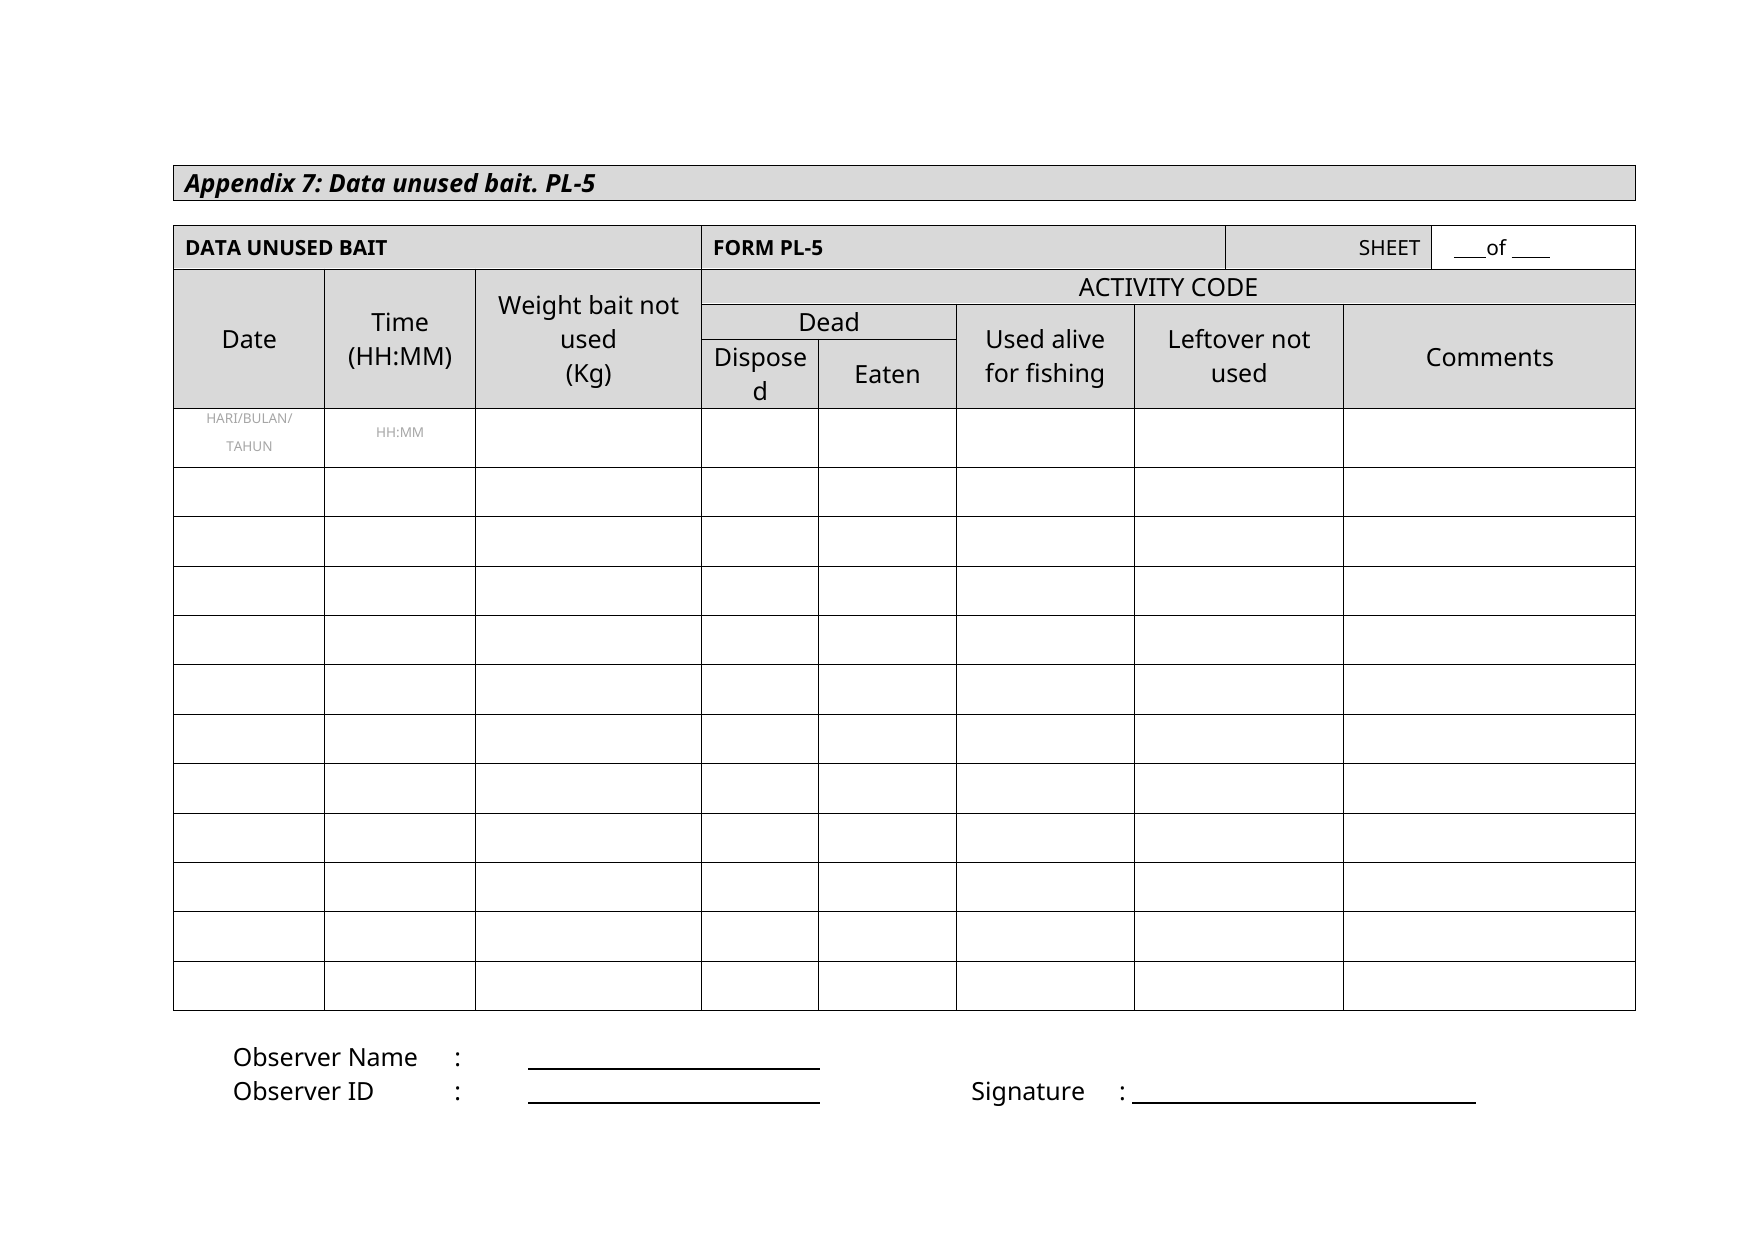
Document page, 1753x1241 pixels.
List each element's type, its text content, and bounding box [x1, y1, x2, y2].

table_cell [1344, 409, 1635, 467]
table_cell [957, 962, 1134, 1010]
table_cell [957, 715, 1134, 763]
table_cell [819, 409, 956, 467]
table_cell [957, 863, 1134, 911]
table_cell Dead [702, 305, 956, 339]
table_cell [702, 715, 818, 763]
table_cell Leftover not used [1135, 305, 1343, 408]
table_cell [702, 814, 818, 862]
table_cell [476, 409, 701, 467]
table_cell [702, 665, 818, 714]
table_cell HARI/BULAN/TAHUN [174, 409, 324, 467]
table_cell [819, 517, 956, 566]
table_cell [174, 468, 324, 516]
table_cell [1344, 912, 1635, 961]
table_cell [957, 517, 1134, 566]
table_cell [325, 567, 475, 615]
table_cell [325, 912, 475, 961]
table_cell [325, 715, 475, 763]
table_cell [1344, 863, 1635, 911]
table_cell [1344, 517, 1635, 566]
table_cell [1135, 764, 1343, 812]
table_cell Weight bait not used (Kg) [476, 270, 701, 408]
table_cell [1344, 616, 1635, 664]
table_cell [325, 517, 475, 566]
table_header Appendix 7: Data unused bait. PL-5 [174, 166, 1635, 200]
table_cell [819, 567, 956, 615]
table_cell [1135, 962, 1343, 1010]
table_cell [174, 665, 324, 714]
table_cell [702, 962, 818, 1010]
table_cell [174, 517, 324, 566]
table_cell [476, 567, 701, 615]
table_cell [957, 814, 1134, 862]
table_cell [1344, 665, 1635, 714]
table_cell [325, 468, 475, 516]
table_header of [1432, 226, 1635, 268]
table_cell [1344, 764, 1635, 812]
table_cell [174, 764, 324, 812]
table_cell [325, 962, 475, 1010]
table_cell [957, 665, 1134, 714]
table_cell [325, 665, 475, 714]
table_cell [476, 468, 701, 516]
table_cell [702, 764, 818, 812]
table_header SHEET [1226, 226, 1431, 268]
table_cell [819, 912, 956, 961]
table_cell Disposed [702, 340, 818, 408]
table_cell ACTIVITY CODE [702, 270, 1635, 303]
table_cell [1135, 665, 1343, 714]
table_cell [1135, 567, 1343, 615]
table_cell [819, 468, 956, 516]
table_cell [819, 863, 956, 911]
table_cell [819, 962, 956, 1010]
table_cell [957, 912, 1134, 961]
table_cell [325, 764, 475, 812]
table_cell [476, 616, 701, 664]
table_cell [702, 863, 818, 911]
table_cell [1344, 468, 1635, 516]
table_cell Date [174, 270, 324, 408]
table_cell [957, 567, 1134, 615]
table_cell Used alive for fishing [957, 305, 1134, 408]
table_cell [1135, 409, 1343, 467]
table_cell [476, 715, 701, 763]
table_cell [476, 517, 701, 566]
table_cell [174, 962, 324, 1010]
table_cell [174, 715, 324, 763]
text Observer Name : [233, 1039, 1634, 1073]
table_cell [476, 814, 701, 862]
table_cell [1135, 814, 1343, 862]
table_cell [1135, 616, 1343, 664]
table_cell [476, 962, 701, 1010]
table_cell [702, 409, 818, 467]
table_cell [1135, 863, 1343, 911]
table_cell [325, 814, 475, 862]
table_cell [1135, 715, 1343, 763]
table_header FORM PL-5 [702, 226, 1225, 268]
table_cell [1344, 814, 1635, 862]
table_cell [819, 616, 956, 664]
table_cell Comments [1344, 305, 1635, 408]
table_cell [702, 468, 818, 516]
table_cell [1344, 962, 1635, 1010]
table_cell [819, 715, 956, 763]
table_cell [1135, 517, 1343, 566]
table_cell [702, 912, 818, 961]
table_cell HH:MM [325, 409, 475, 467]
table_cell [174, 616, 324, 664]
table_cell [819, 764, 956, 812]
table_cell [1135, 912, 1343, 961]
table_header DATA UNUSED BAIT [174, 226, 701, 268]
table_cell [702, 616, 818, 664]
table_cell [702, 517, 818, 566]
table_cell [957, 764, 1134, 812]
table_cell [325, 863, 475, 911]
table_cell [957, 409, 1134, 467]
table_cell [174, 912, 324, 961]
table_cell [1344, 715, 1635, 763]
table_cell [476, 764, 701, 812]
table_cell [957, 468, 1134, 516]
text Observer ID : Signature : [233, 1073, 1634, 1108]
table_cell Eaten [819, 340, 956, 408]
table_cell [476, 912, 701, 961]
table_cell Time (HH:MM) [325, 270, 475, 408]
table_cell [325, 616, 475, 664]
table_cell [476, 863, 701, 911]
table_cell [174, 814, 324, 862]
table_cell [174, 567, 324, 615]
table_cell [819, 665, 956, 714]
table_cell [476, 665, 701, 714]
table_cell [957, 616, 1134, 664]
table_cell [1344, 567, 1635, 615]
table_cell [819, 814, 956, 862]
table_cell [1135, 468, 1343, 516]
table_cell [174, 863, 324, 911]
table_cell [702, 567, 818, 615]
